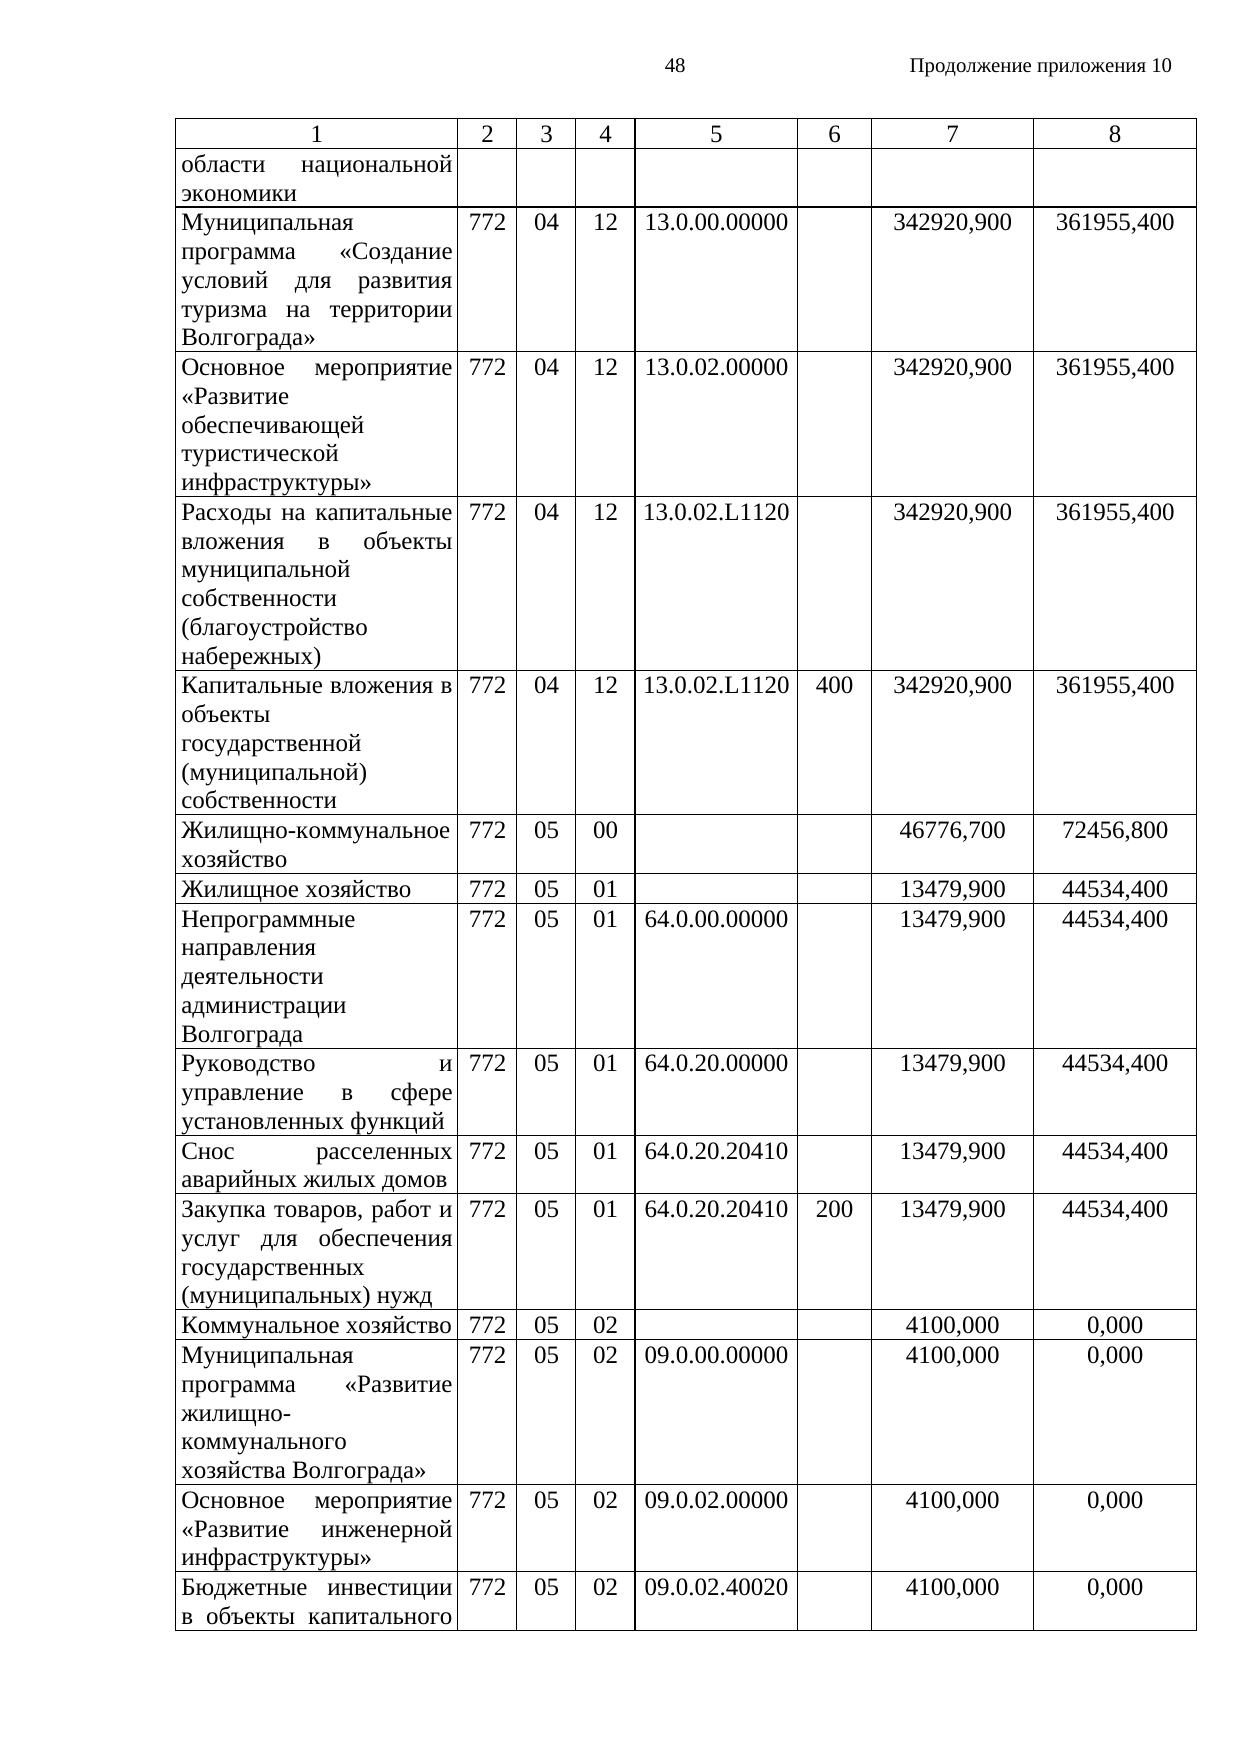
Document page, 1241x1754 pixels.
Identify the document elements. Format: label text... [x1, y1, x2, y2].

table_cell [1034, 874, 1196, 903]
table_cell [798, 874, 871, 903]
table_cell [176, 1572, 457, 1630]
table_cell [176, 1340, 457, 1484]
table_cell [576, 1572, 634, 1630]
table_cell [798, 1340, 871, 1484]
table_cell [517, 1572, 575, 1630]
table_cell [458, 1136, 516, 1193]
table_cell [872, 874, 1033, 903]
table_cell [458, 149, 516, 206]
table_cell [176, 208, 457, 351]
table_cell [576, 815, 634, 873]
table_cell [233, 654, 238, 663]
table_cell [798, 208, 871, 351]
table_header 7 [872, 119, 1033, 148]
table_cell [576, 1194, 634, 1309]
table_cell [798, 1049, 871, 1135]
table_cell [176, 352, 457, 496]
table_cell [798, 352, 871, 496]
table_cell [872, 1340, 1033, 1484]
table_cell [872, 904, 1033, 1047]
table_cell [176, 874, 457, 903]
table_header 5 [636, 119, 797, 148]
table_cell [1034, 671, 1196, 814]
table_header 1 [176, 119, 457, 148]
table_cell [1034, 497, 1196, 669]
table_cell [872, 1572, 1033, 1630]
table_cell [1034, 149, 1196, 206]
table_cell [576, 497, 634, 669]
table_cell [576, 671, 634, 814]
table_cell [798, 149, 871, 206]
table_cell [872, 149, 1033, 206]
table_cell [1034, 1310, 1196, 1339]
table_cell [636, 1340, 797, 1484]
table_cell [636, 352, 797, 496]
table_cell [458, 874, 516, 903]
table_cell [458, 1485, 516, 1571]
table_header 6 [798, 119, 871, 148]
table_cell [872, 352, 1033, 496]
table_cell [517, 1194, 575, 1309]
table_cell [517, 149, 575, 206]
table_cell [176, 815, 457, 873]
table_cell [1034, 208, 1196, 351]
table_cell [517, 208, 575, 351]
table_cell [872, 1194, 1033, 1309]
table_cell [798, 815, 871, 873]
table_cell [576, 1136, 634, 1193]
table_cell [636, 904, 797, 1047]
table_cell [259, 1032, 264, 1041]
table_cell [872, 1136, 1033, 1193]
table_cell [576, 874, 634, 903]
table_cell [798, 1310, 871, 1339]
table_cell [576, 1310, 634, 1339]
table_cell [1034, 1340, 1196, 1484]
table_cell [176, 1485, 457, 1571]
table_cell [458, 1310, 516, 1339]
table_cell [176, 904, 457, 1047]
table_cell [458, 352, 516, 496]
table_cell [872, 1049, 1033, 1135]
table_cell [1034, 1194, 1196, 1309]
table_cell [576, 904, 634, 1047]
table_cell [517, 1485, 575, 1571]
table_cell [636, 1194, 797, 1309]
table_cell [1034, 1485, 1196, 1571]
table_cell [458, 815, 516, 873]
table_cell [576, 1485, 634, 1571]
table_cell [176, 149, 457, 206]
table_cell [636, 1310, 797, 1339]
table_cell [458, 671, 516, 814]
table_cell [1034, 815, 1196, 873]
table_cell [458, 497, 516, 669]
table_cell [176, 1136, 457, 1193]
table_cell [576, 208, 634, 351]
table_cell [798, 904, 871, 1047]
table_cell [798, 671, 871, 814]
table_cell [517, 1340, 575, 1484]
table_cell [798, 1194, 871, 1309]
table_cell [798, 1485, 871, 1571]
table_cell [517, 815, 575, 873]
table_header 4 [576, 119, 634, 148]
table_header 3 [517, 119, 575, 148]
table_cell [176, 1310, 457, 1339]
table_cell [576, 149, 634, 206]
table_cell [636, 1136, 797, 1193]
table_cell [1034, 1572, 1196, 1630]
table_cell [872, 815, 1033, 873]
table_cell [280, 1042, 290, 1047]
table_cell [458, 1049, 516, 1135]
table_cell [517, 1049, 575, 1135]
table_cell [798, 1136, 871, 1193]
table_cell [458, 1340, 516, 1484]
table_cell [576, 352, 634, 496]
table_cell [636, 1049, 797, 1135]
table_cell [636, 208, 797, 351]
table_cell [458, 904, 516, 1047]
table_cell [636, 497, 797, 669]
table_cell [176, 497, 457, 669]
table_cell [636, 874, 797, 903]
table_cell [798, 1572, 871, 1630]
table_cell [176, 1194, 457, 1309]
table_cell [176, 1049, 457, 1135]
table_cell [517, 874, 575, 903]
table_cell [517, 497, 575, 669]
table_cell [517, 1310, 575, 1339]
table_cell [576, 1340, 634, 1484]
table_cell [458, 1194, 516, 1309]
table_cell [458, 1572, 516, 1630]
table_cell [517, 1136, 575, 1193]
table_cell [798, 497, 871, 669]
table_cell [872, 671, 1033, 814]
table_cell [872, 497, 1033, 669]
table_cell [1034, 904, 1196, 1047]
table_header 8 [1034, 119, 1196, 148]
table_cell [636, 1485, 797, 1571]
table_header 2 [458, 119, 516, 148]
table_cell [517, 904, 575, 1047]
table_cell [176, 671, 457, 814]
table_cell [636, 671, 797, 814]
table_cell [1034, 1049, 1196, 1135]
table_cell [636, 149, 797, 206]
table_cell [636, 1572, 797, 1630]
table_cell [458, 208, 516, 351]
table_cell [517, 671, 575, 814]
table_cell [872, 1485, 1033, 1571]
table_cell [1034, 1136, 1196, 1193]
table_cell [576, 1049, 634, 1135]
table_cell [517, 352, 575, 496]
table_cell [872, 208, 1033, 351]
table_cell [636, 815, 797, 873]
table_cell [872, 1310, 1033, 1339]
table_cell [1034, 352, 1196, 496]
